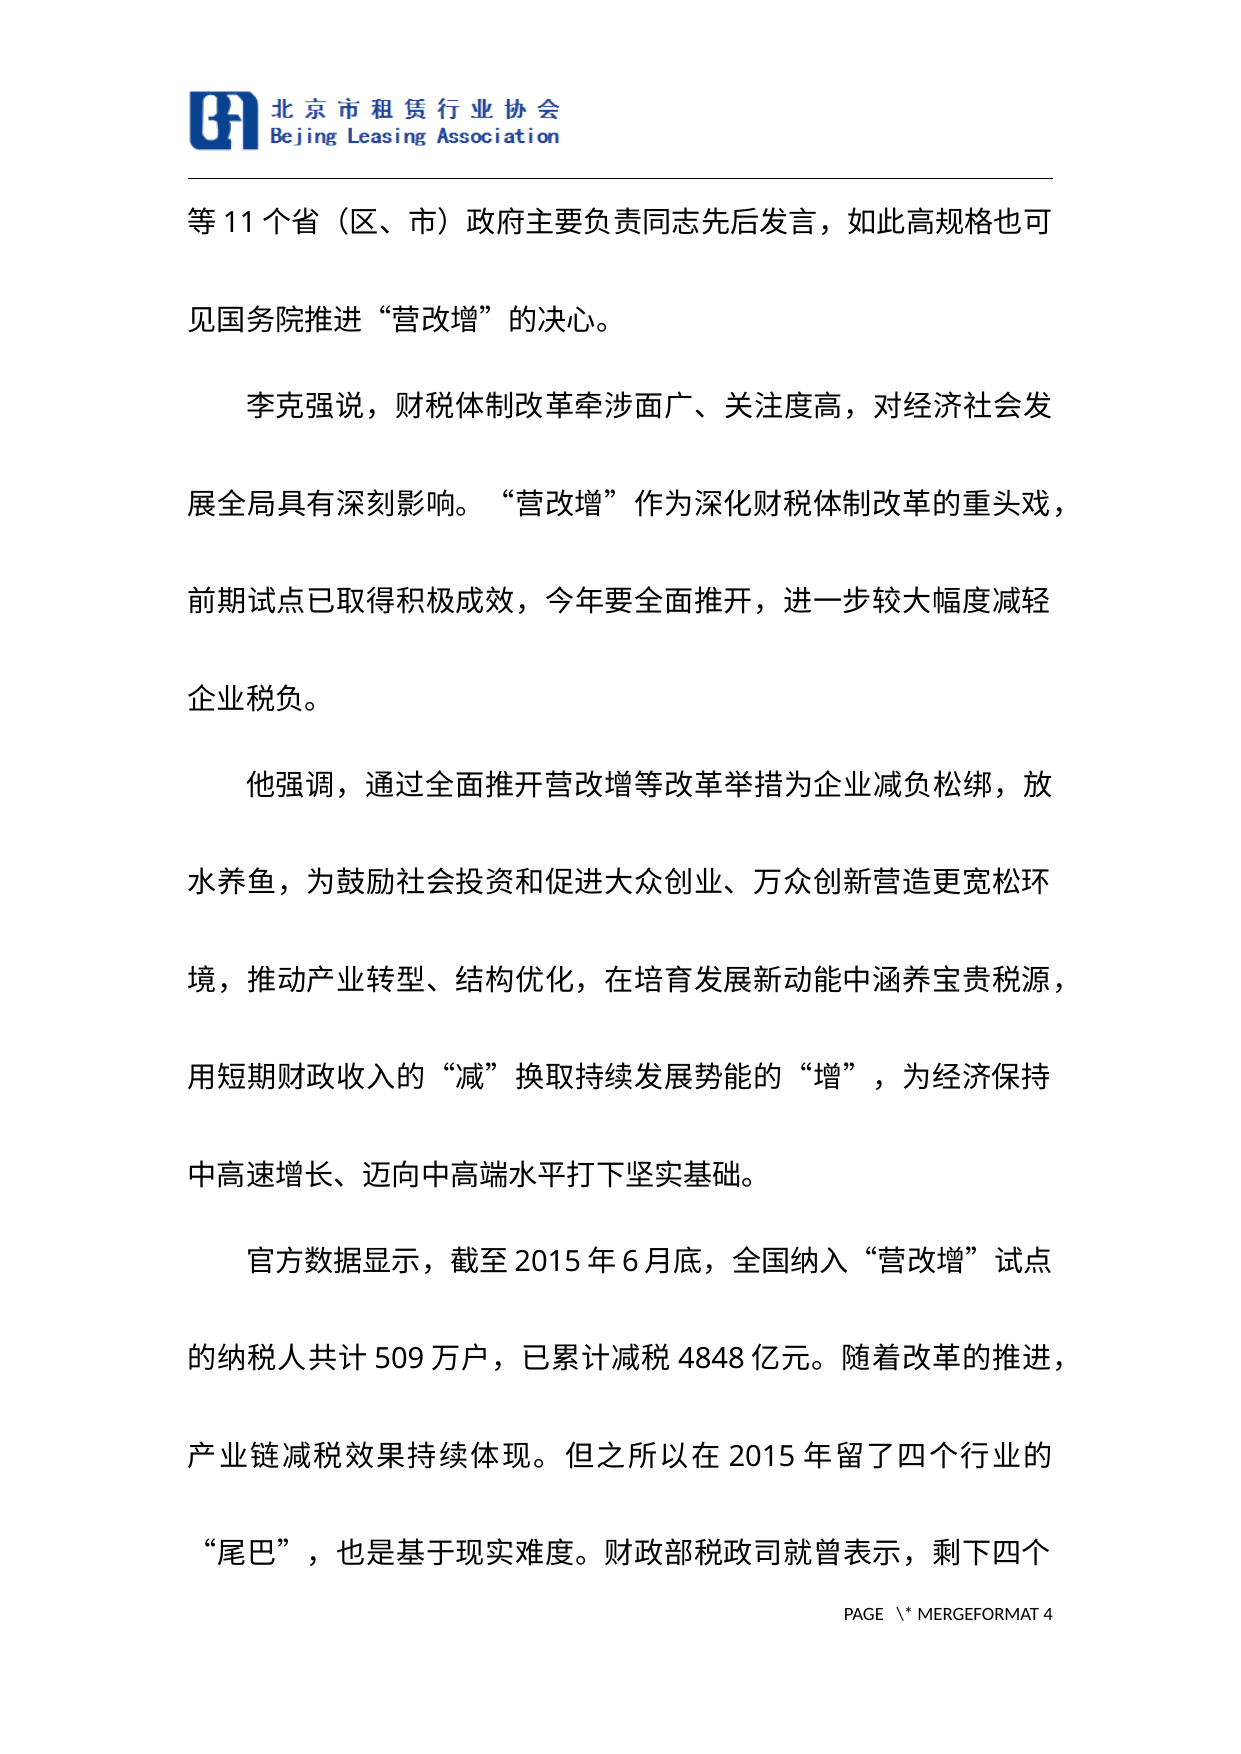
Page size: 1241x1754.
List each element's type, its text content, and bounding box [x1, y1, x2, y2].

text 李克强说，财税体制改革牵涉面广、关注度高，对经济社会发展全局具有深刻影响。“营改增”作为深化财税体制改革的重头戏，前期试点已取得积极成效，今年要全面推开，进一步较大幅度减轻企业税负。 [187, 371, 1053, 729]
text 目前建筑业、房地产业、金融业和生活服务业尚未全面纳入，实现全行业覆盖。在本次座谈会上，财政部作了汇报，北京、辽宁等11个省（区、市）政府主要负责同志先后发言，如此高规格也可见国务院推进“营改增”的决心。 [187, 188, 1053, 350]
text 他强调，通过全面推开营改增等改革举措为企业减负松绑，放水养鱼，为鼓励社会投资和促进大众创业、万众创新营造更宽松环境，推动产业转型、结构优化，在培育发展新动能中涵养宝贵税源，用短期财政收入的“减”换取持续发展势能的“增”，为经济保持中高速增长、迈向中高端水平打下坚实基础。 [187, 750, 1053, 1205]
picture [187, 88, 627, 153]
